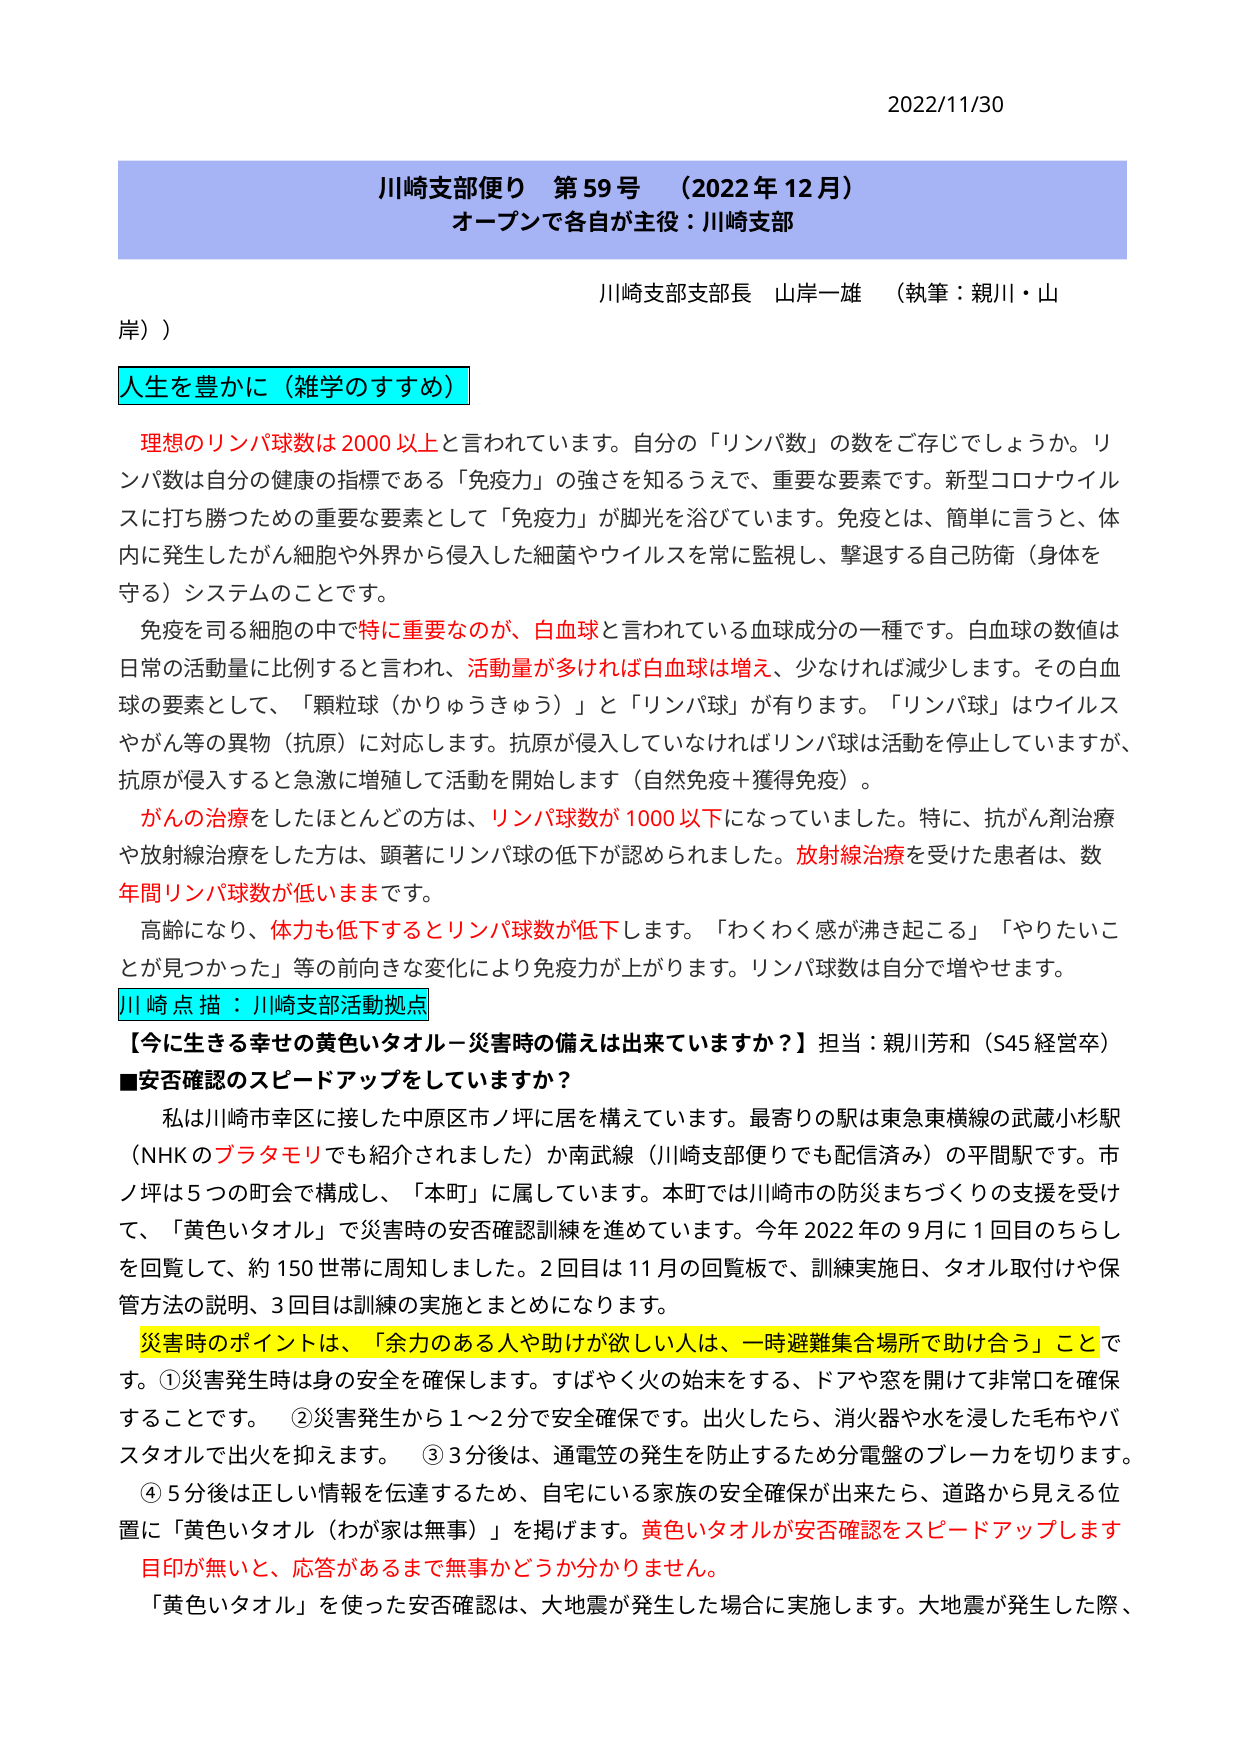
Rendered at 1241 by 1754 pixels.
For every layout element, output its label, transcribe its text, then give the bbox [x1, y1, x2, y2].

text 人生を豊かに（雑学のすすめ） [118, 348, 1122, 423]
text ■安否確認のスピードアップをしていますか？ [118, 1061, 1122, 1098]
text がんの治療をしたほとんどの方は、リンパ球数が1000以下になっていました。特に、抗がん剤治療や放射線治療をした方は、顕著にリンパ球の低下が認められました。放射線治療を受けた患者は、数年間リンパ球数が低いままです。 [118, 798, 1122, 911]
text 私は川崎市幸区に接した中原区市ノ坪に居を構えています。最寄りの駅は東急東横線の武蔵小杉駅（NHKのブラタモリでも紹介されました）か南武線（川崎支部便りでも配信済み）の平間駅です。市ノ坪は５つの町会で構成し、「本町」に属しています。本町では川崎市の防災まちづくりの支援を受けて、「黄色いタオル」で災害時の安否確認訓練を進めています。今年2022年の9月に1回目のちらしを回覧して、約150世帯に周知しました。2回目は11月の回覧板で、訓練実施日、タオル取付けや保管方法の説明、3回目は訓練の実施とまとめになります。 [118, 1098, 1122, 1323]
text 理想のリンパ球数は2000以上と言われています。自分の「リンパ数」の数をご存じでしょうか。リンパ数は自分の健康の指標である「免疫力」の強さを知るうえで、重要な要素です。新型コロナウイルスに打ち勝つための重要な要素として「免疫力」が脚光を浴びています。免疫とは、簡単に言うと、体内に発生したがん細胞や外界から侵入した細菌やウイルスを常に監視し、撃退する自己防衛（身体を守る）システムのことです。 [118, 423, 1122, 611]
text 災害時のポイントは、「余力のある人や助けが欲しい人は、一時避難集合場所で助け合う」ことです。①災害発生時は身の安全を確保します。すばやく火の始末をする、ドアや窓を開けて非常口を確保することです。 ②災害発生から１～2分で安全確保です。出火したら、消火器や水を浸した毛布やバスタオルで出火を抑えます。 ③3分後は、通電笠の発生を防止するため分電盤のブレーカを切ります。 ④5分後は正しい情報を伝達するため、自宅にいる家族の安全確保が出来たら、道路から見える位置に「黄色いタオル（わが家は無事）」を掲げます。黄色いタオルが安否確認をスピードアップします。 目印が無いと、応答があるまで無事かどうか分かりません。 [118, 1323, 1122, 1586]
text 川崎支部支部長 山岸一雄 （執筆：親川・山岸）） [118, 260, 1122, 348]
text 高齢になり、体力も低下するとリンパ球数が低下します。「わくわく感が沸き起こる」「やりたいことが見つかった」等の前向きな変化により免疫力が上がります。リンパ球数は自分で増やせます。 [118, 911, 1122, 986]
text 【今に生きる幸せの黄色いタオル－災害時の備えは出来ていますか？】担当：親川芳和（S45経営卒） [118, 1023, 1122, 1061]
text 川 崎 点 描 ： 川崎支部活動拠点 [118, 986, 1122, 1023]
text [118, 1586, 1122, 1623]
text 免疫を司る細胞の中で特に重要なのが、白血球と言われている血球成分の一種です。白血球の数値は日常の活動量に比例すると言われ、活動量が多ければ白血球は増え、少なければ減少します。その白血球の要素として、「顆粒球（かりゅうきゅう）」と「リンパ球」が有ります。「リンパ球」はウイルスやがん等の異物（抗原）に対応します。抗原が侵入していなければリンパ球は活動を停止していますが、抗原が侵入すると急激に増殖して活動を開始します（自然免疫＋獲得免疫）。 [118, 611, 1122, 798]
